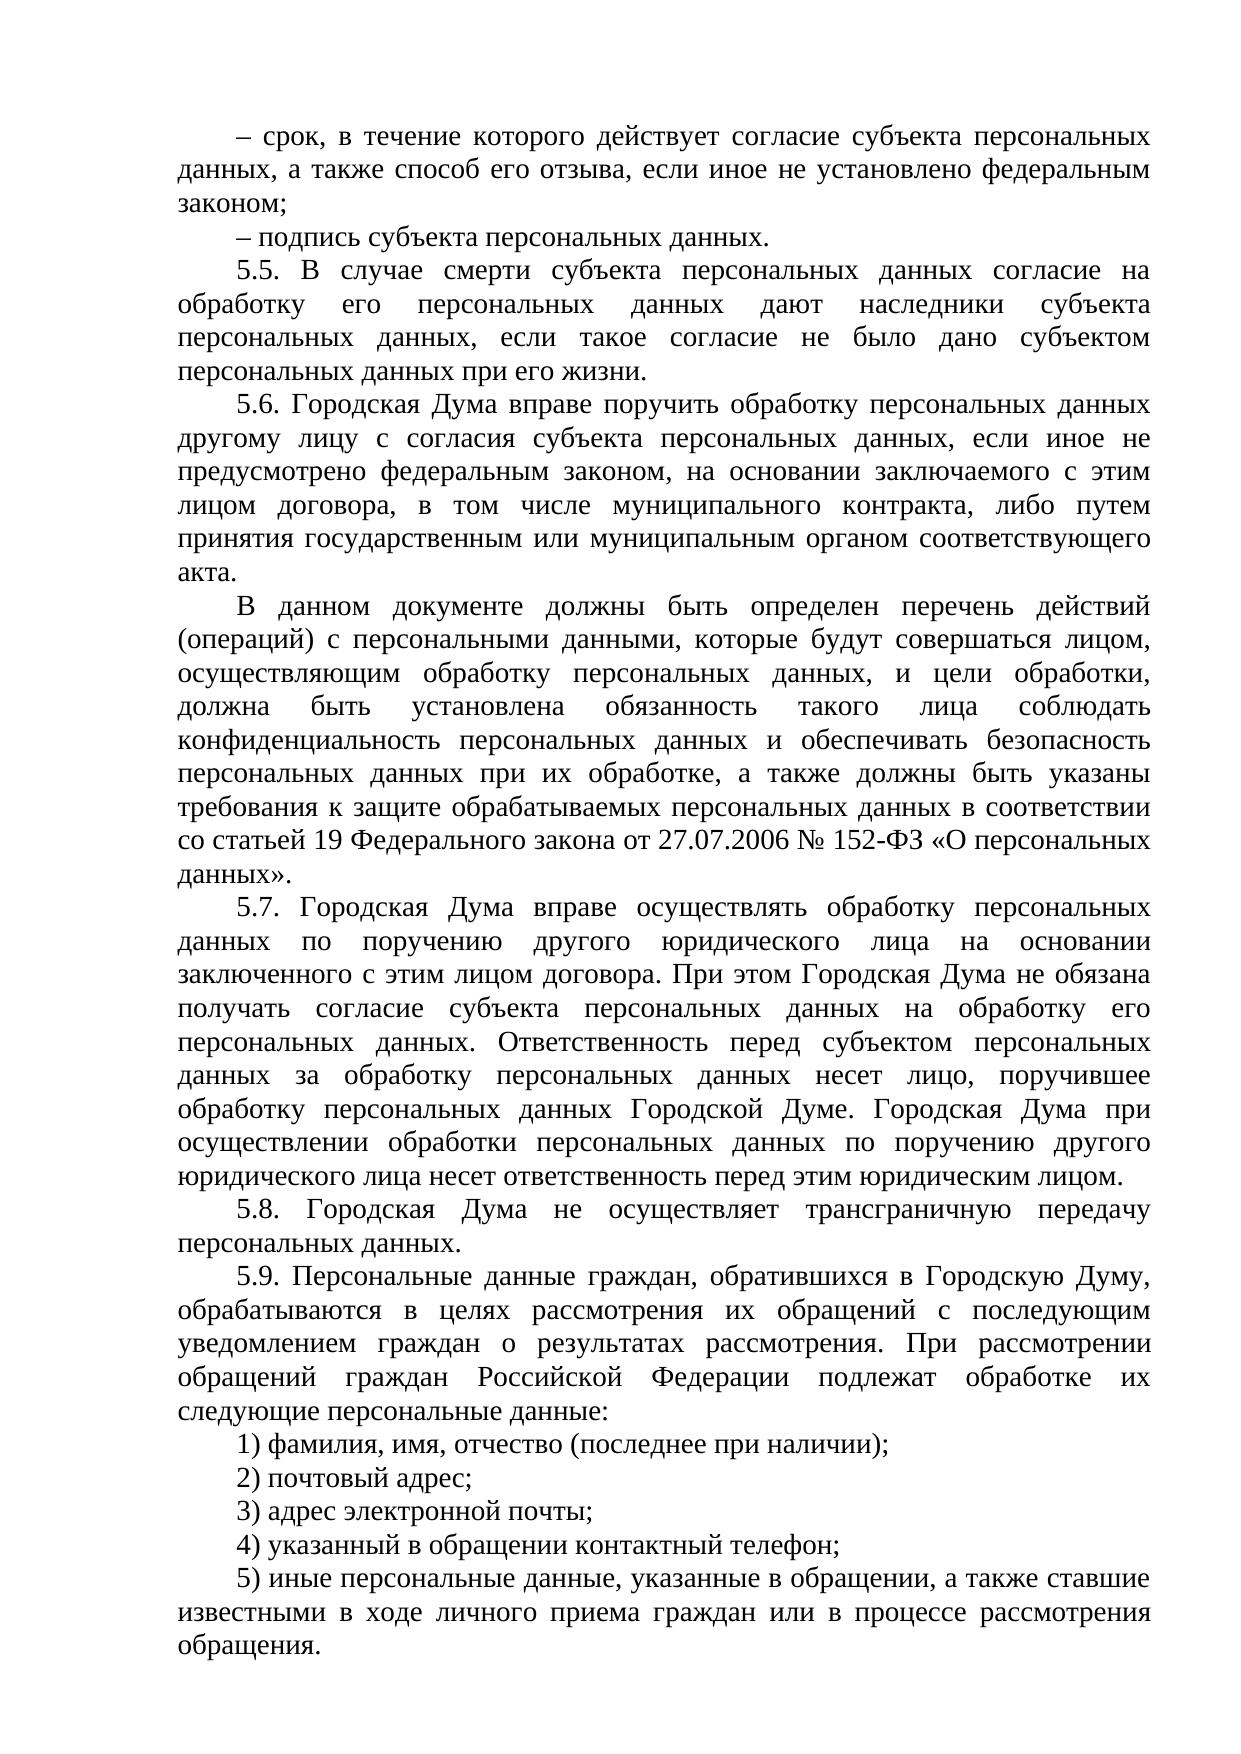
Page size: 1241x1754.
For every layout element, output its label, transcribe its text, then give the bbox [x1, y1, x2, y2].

text 5.7. Городская Дума вправе осуществлять обработку персональных данных по поручению другого юридического лица на основании заключенного с этим лицом договора. При этом Городская Дума не обязана получать согласие субъекта персональных данных на обработку его персональных данных. Ответственность перед субъектом персональных данных за обработку персональных данных несет лицо, поручившее обработку персональных данных Городской Думе. Городская Дума при осуществлении обработки персональных данных по поручению другого юридического лица несет ответственность перед этим юридическим лицом. [177, 889, 1152, 1191]
text 5.5. В случае смерти субъекта персональных данных согласие на обработку его персональных данных дают наследники субъекта персональных данных, если такое согласие не было дано субъектом персональных данных при его жизни. [177, 252, 1152, 386]
text 3) адрес электронной почты; [177, 1493, 1152, 1527]
list – срок, в течение которого действует согласие субъекта персональных данных, а также способ его отзыва, если иное не установлено федеральным законом; [177, 118, 1152, 219]
text 5.6. Городская Дума вправе поручить обработку персональных данных другому лицу с согласия субъекта персональных данных, если иное не предусмотрено федеральным законом, на основании заключаемого с этим лицом договора, в том числе муниципального контракта, либо путем принятия государственным или муниципальным органом соответствующего акта. [177, 386, 1152, 588]
text В данном документе должны быть определен перечень действий (операций) с персональными данными, которые будут совершаться лицом, осуществляющим обработку персональных данных, и цели обработки, должна быть установлена обязанность такого лица соблюдать конфиденциальность персональных данных и обеспечивать безопасность персональных данных при их обработке, а также должны быть указаны требования к защите обрабатываемых персональных данных в соответствии со статьей 19 Федерального закона от 27.07.2006 № 152-ФЗ «О персональных данных». [177, 588, 1152, 889]
text 2) почтовый адрес; [177, 1460, 1152, 1493]
text 1) фамилия, имя, отчество (последнее при наличии); [177, 1426, 1152, 1460]
text 5) иные персональные данные, указанные в обращении, а также ставшие известными в ходе личного приема граждан или в процессе рассмотрения обращения. [177, 1560, 1152, 1661]
list – подпись субъекта персональных данных. [177, 219, 1152, 252]
text 4) указанный в обращении контактный телефон; [177, 1527, 1152, 1560]
text 5.8. Городская Дума не осуществляет трансграничную передачу персональных данных. [177, 1191, 1152, 1258]
text 5.9. Персональные данные граждан, обратившихся в Городскую Думу, обрабатываются в целях рассмотрения их обращений с последующим уведомлением граждан о результатах рассмотрения. При рассмотрении обращений граждан Российской Федерации подлежат обработке их следующие персональные данные: [177, 1258, 1152, 1426]
